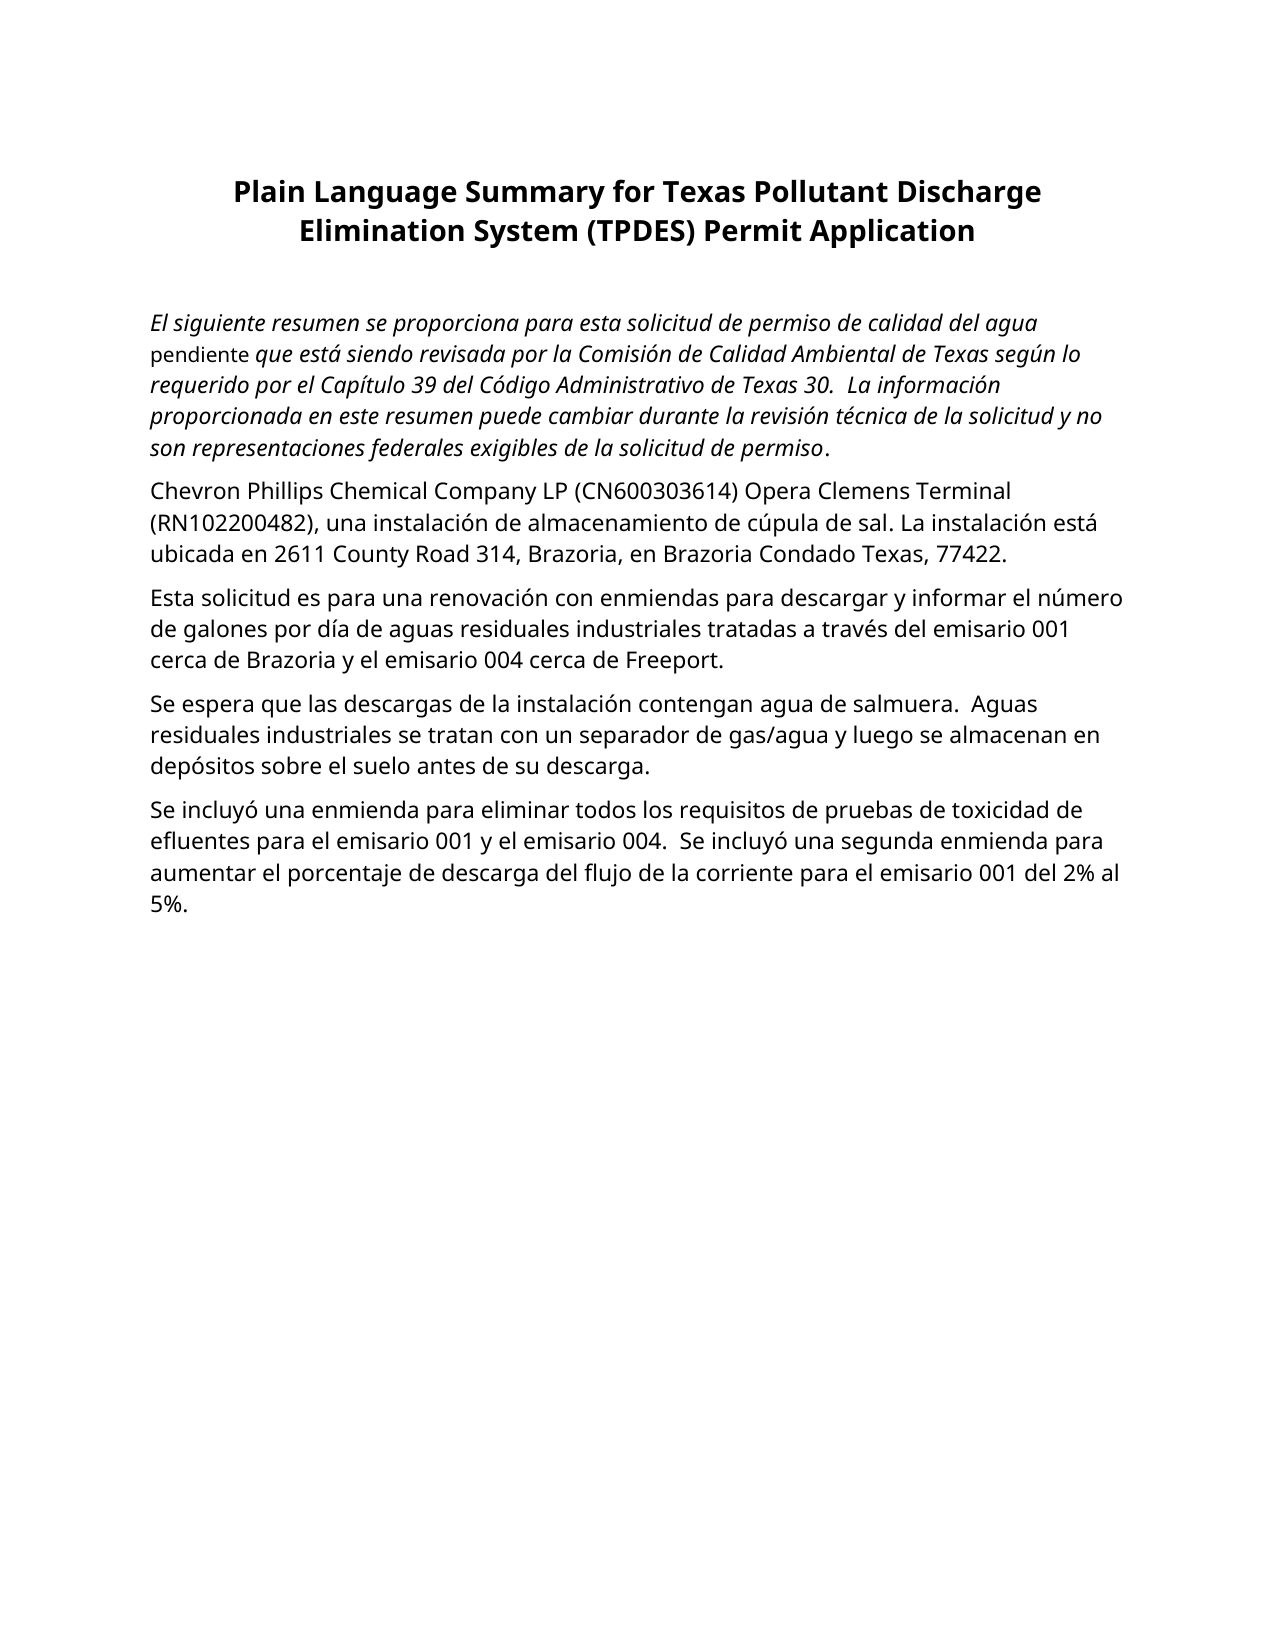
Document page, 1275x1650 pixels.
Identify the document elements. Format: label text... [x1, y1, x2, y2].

subtitle Plain Language Summary for Texas Pollutant Discharge Elimination System (TPDES) Permit Application [150, 171, 1125, 250]
text Esta solicitud es para una renovación con enmiendas para descargar y informar el número de galones por día de aguas residuales industriales tratadas a través del emisario 001 cerca de Brazoria y el emisario 004 cerca de Freeport. [150, 581, 1125, 675]
text El siguiente resumen se proporciona para esta solicitud de permiso de calidad del agua pendiente que está siendo revisada por la Comisión de Calidad Ambiental de Texas según lo requerido por el Capítulo 39 del Código Administrativo de Texas 30. La información proporcionada en este resumen puede cambiar durante la revisión técnica de la solicitud y no son representaciones federales exigibles de la solicitud de permiso. [150, 306, 1125, 463]
text (, a . La instalación está ubicada en, Brazoria, en Brazoria Condado Texas, [150, 475, 1125, 569]
text Se incluyó una enmienda para eliminar todos los requisitos de pruebas de toxicidad de efluentes para el emisario 001 y el emisario 004. Se incluyó una segunda enmienda para aumentar el porcentaje de descarga del flujo de la corriente para el emisario 001 del 2% al 5%. [150, 794, 1125, 919]
text Se espera que las descargas de la instalación contengan. se tratan con un y luego se almacenan en depósitos sobre el suelo antes de su descarga. [150, 688, 1125, 781]
